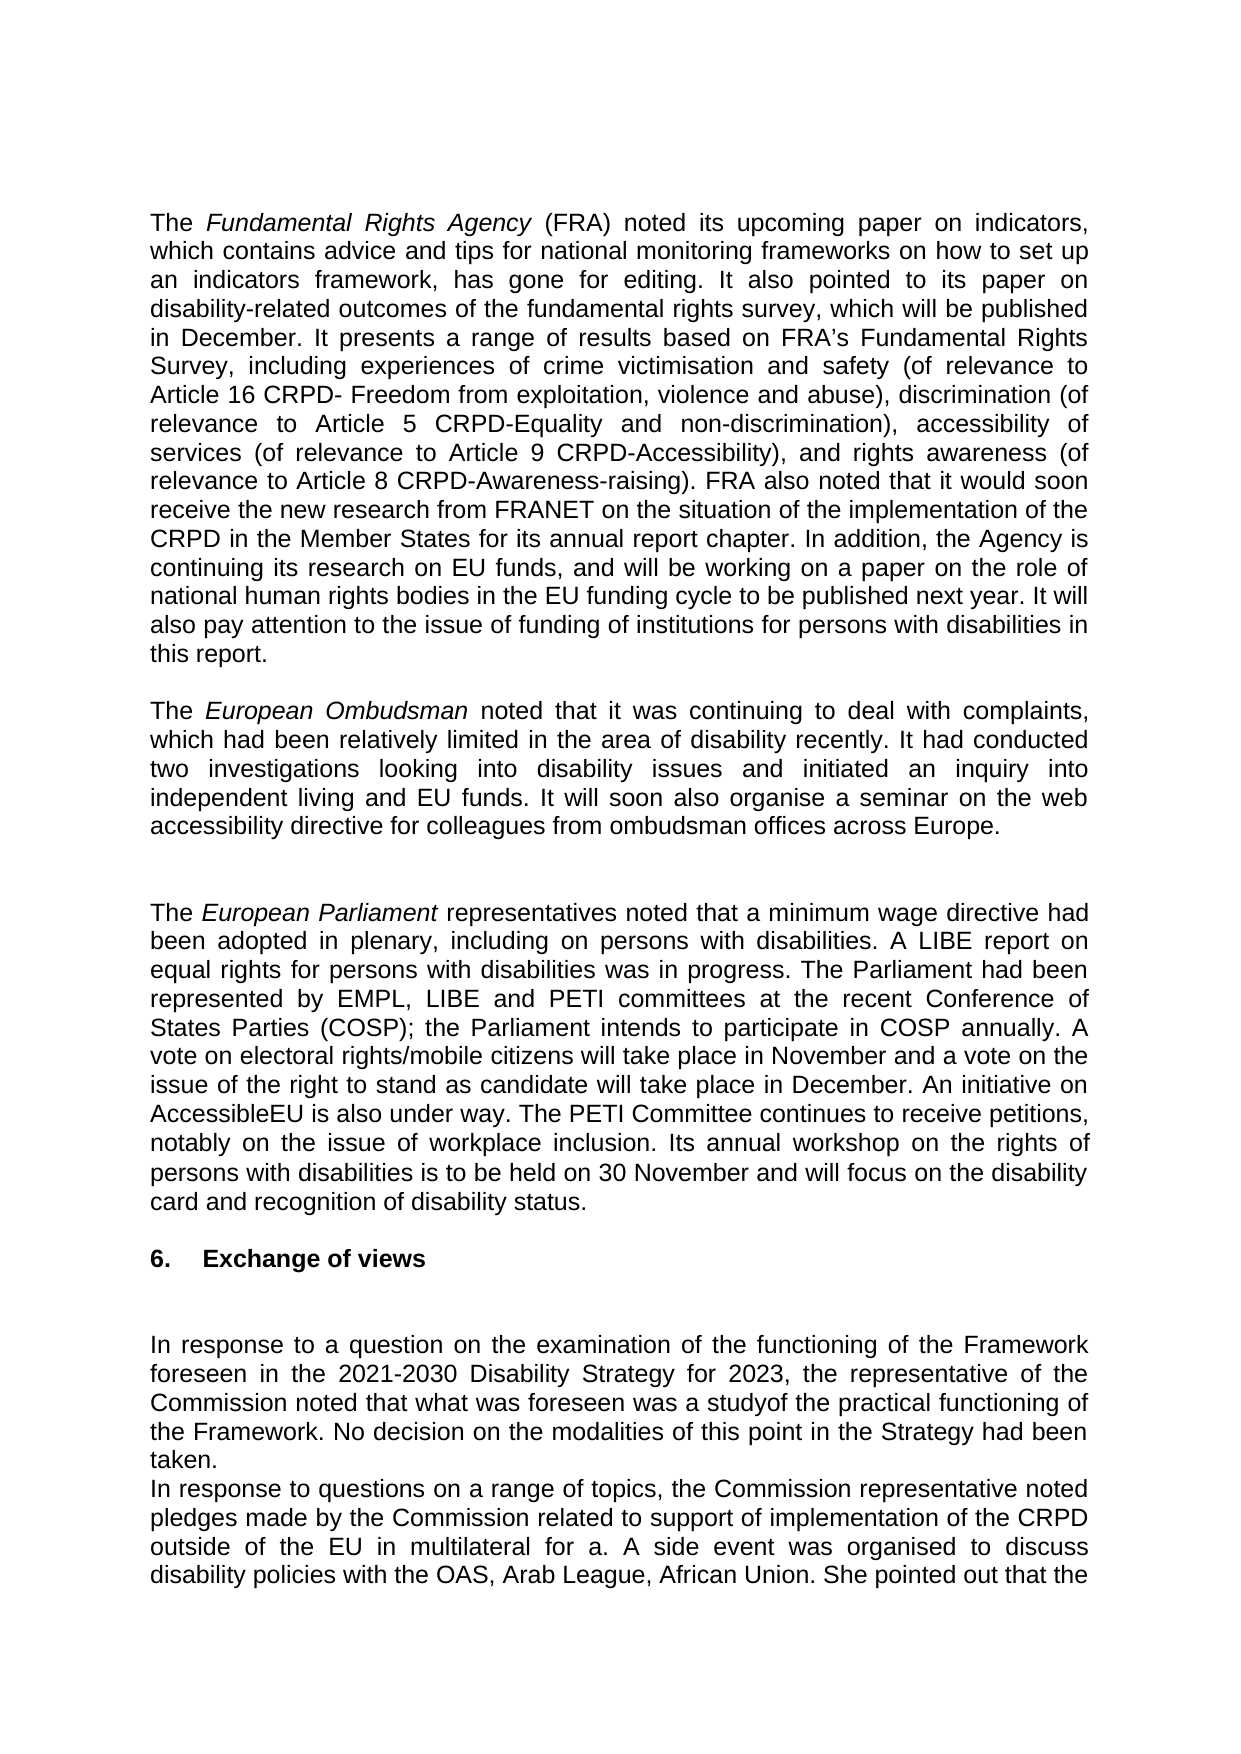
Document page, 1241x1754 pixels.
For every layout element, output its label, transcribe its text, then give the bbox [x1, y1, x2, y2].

text The European Parliament representatives noted that a minimum wage directive had been adopted in plenary, including on persons with disabilities. A LIBE report on equal rights for persons with disabilities was in progress. The Parliament had been represented by EMPL, LIBE and PETI committees at the recent Conference of States Parties (COSP); the Parliament intends to participate in COSP annually. A vote on electoral rights/mobile citizens will take place in November and a vote on the issue of the right to stand as candidate will take place in December. An initiative on AccessibleEU is also under way. The PETI Committee continues to receive petitions, notably on the issue of workplace inclusion. Its annual workshop on the rights of persons with disabilities is to be held on 30 November and will focus on the disability card and recognition of disability status. [150, 897, 1090, 1216]
text In response to a question on the examination of the functioning of the Framework foreseen in the 2021-2030 Disability Strategy for 2023, the representative of the Commission noted that what was foreseen was a studyof the practical functioning of the Framework. No decision on the modalities of this point in the Strategy had been taken. [150, 1331, 1090, 1474]
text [150, 1474, 1090, 1589]
text The Fundamental Rights Agency (FRA) noted its upcoming paper on indicators, which contains advice and tips for national monitoring frameworks on how to set up an indicators framework, has gone for editing. It also pointed to its paper on disability-related outcomes of the fundamental rights survey, which will be published in December. It presents a range of results based on FRA’s Fundamental Rights Survey, including experiences of crime victimisation and safety (of relevance to Article 16 CRPD- Freedom from exploitation, violence and abuse), discrimination (of relevance to Article 5 CRPD-Equality and non-discrimination), accessibility of services (of relevance to Article 9 CRPD-Accessibility), and rights awareness (of relevance to Article 8 CRPD-Awareness-raising). FRA also noted that it would soon receive the new research from FRANET on the situation of the implementation of the CRPD in the Member States for its annual report chapter. In addition, the Agency is continuing its research on EU funds, and will be working on a paper on the role of national human rights bodies in the EU funding cycle to be published next year. It will also pay attention to the issue of funding of institutions for persons with disabilities in this report. [150, 207, 1090, 667]
text The European Ombudsman noted that it was continuing to deal with complaints, which had been relatively limited in the area of disability recently. It had conducted two investigations looking into disability issues and initiated an inquiry into independent living and EU funds. It will soon also organise a seminar on the web accessibility directive for colleagues from ombudsman offices across Europe. [150, 696, 1090, 840]
list Exchange of views [150, 1244, 1090, 1273]
